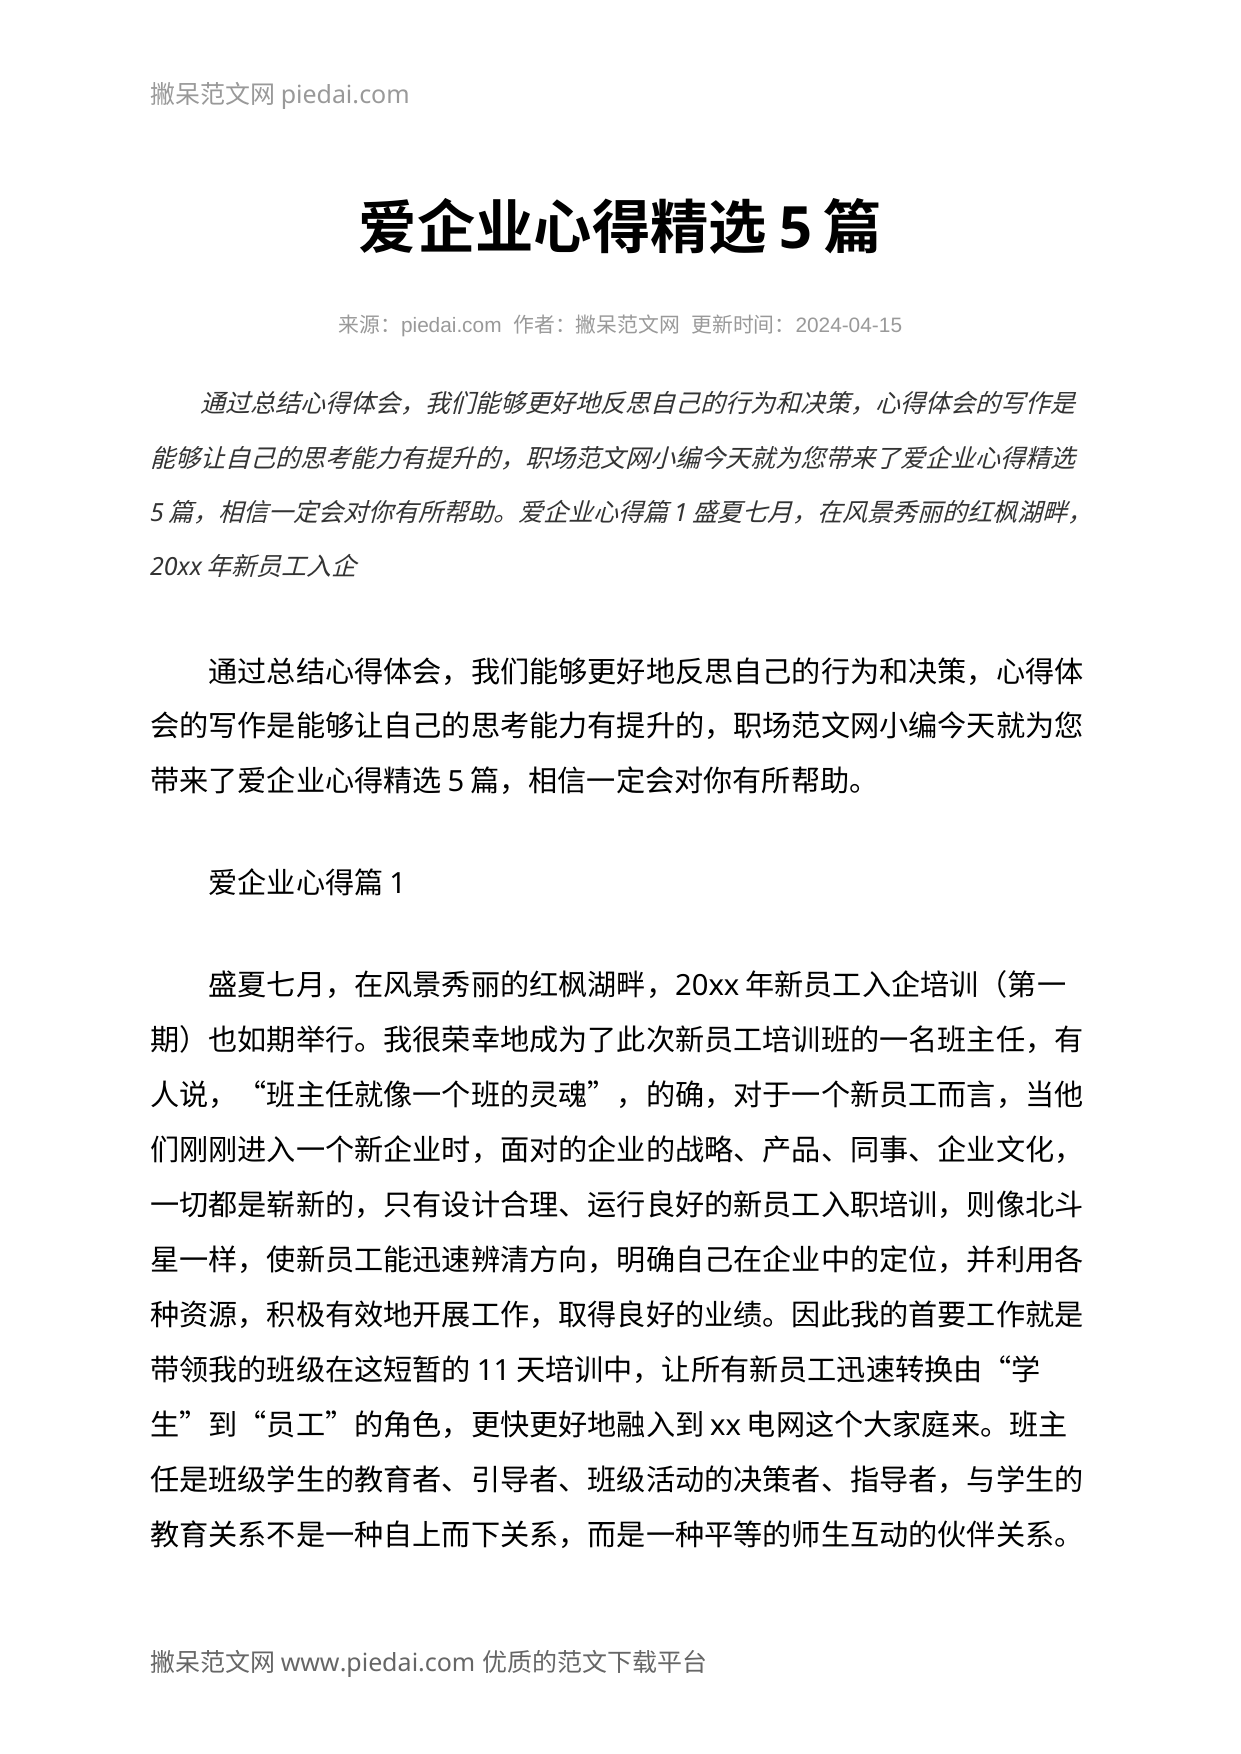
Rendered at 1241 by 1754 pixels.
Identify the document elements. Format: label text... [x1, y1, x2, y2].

text 爱企业心得篇1 [150, 860, 1090, 902]
text 来源：piedai.com 作者：撇呆范文网 更新时间：2024-04-15 [150, 313, 1090, 337]
text 通过总结心得体会，我们能够更好地反思自己的行为和决策，心得体会的写作是能够让自己的思考能力有提升的，职场范文网小编今天就为您带来了爱企业心得精选5篇，相信一定会对你有所帮助。爱企业心得篇1盛夏七月，在风景秀丽的红枫湖畔，20xx年新员工入企 [150, 384, 1090, 583]
text 通过总结心得体会，我们能够更好地反思自己的行为和决策，心得体会的写作是能够让自己的思考能力有提升的，职场范文网小编今天就为您带来了爱企业心得精选5篇，相信一定会对你有所帮助。 [150, 648, 1090, 800]
subtitle 爱企业心得精选5篇 [150, 181, 1090, 266]
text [150, 962, 1090, 1553]
